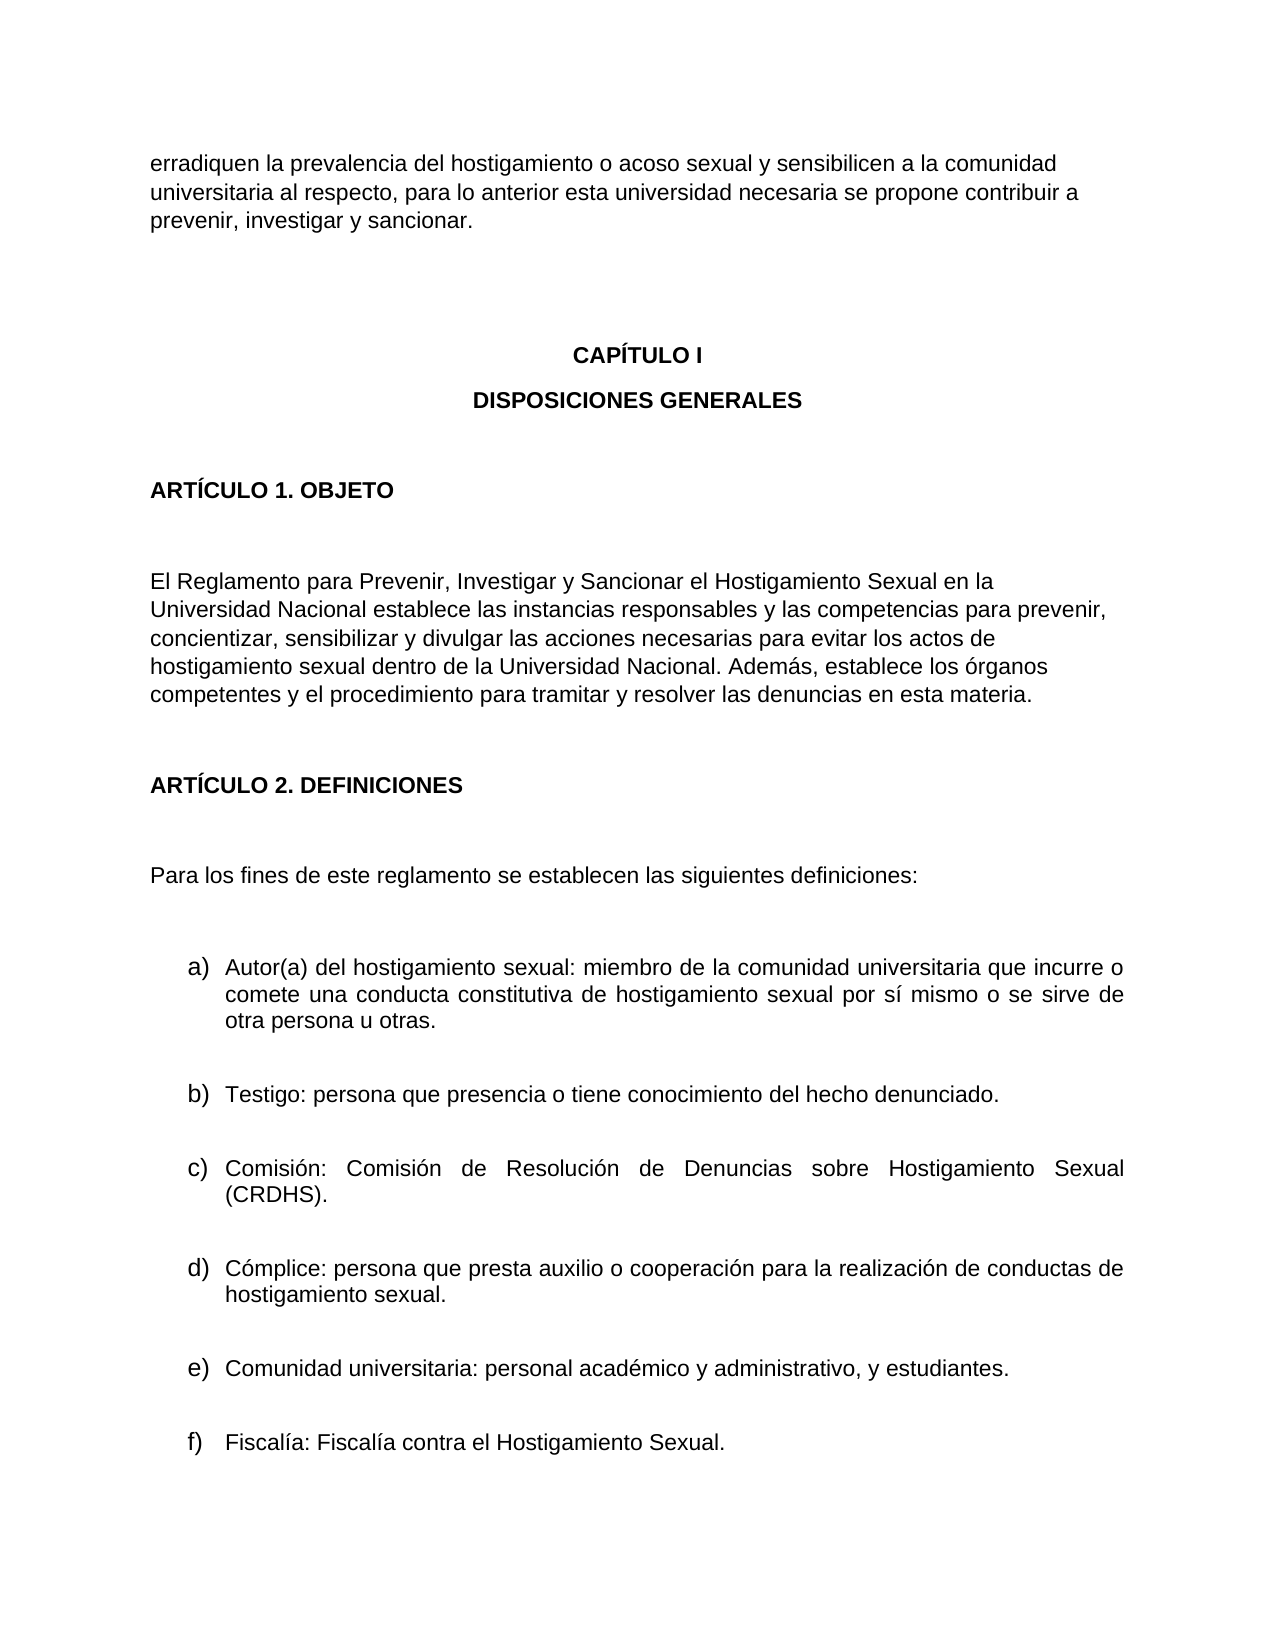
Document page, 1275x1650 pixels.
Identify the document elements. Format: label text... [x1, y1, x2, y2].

text CAPÍTULO I [150, 342, 1125, 368]
list Cómplice: persona que presta auxilio o cooperación para la realización de conductas de hostigamiento sexual. [187, 1253, 1125, 1308]
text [150, 150, 1125, 233]
text ARTÍCULO 2. DEFINICIONES [150, 772, 1125, 798]
text Para los fines de este reglamento se establecen las siguientes definiciones: [150, 862, 1125, 888]
text DISPOSICIONES GENERALES [150, 387, 1125, 414]
text ARTÍCULO 1. OBJETO [150, 477, 1125, 504]
list Testigo: persona que presencia o tiene conocimiento del hecho denunciado. [187, 1079, 1125, 1107]
list Fiscalía: Fiscalía contra el Hostigamiento Sexual. [187, 1427, 1125, 1456]
list Autor(a) del hostigamiento sexual: miembro de la comunidad universitaria que incurre o comete una conducta constitutiva de hostigamiento sexual por sí mismo o se sirve de otra persona u otras. [187, 952, 1125, 1033]
list Comunidad universitaria: personal académico y administrativo, y estudiantes. [187, 1353, 1125, 1382]
text El Reglamento para Prevenir, Investigar y Sancionar el Hostigamiento Sexual en la Universidad Nacional establece las instancias responsables y las competencias para prevenir, concientizar, sensibilizar y divulgar las acciones necesarias para evitar los actos de hostigamiento sexual dentro de la Universidad Nacional. Además, establece los órganos competentes y el procedimiento para tramitar y resolver las denuncias en esta materia. [150, 568, 1118, 708]
list Comisión: Comisión de Resolución de Denuncias sobre Hostigamiento Sexual (CRDHS). [187, 1152, 1125, 1208]
